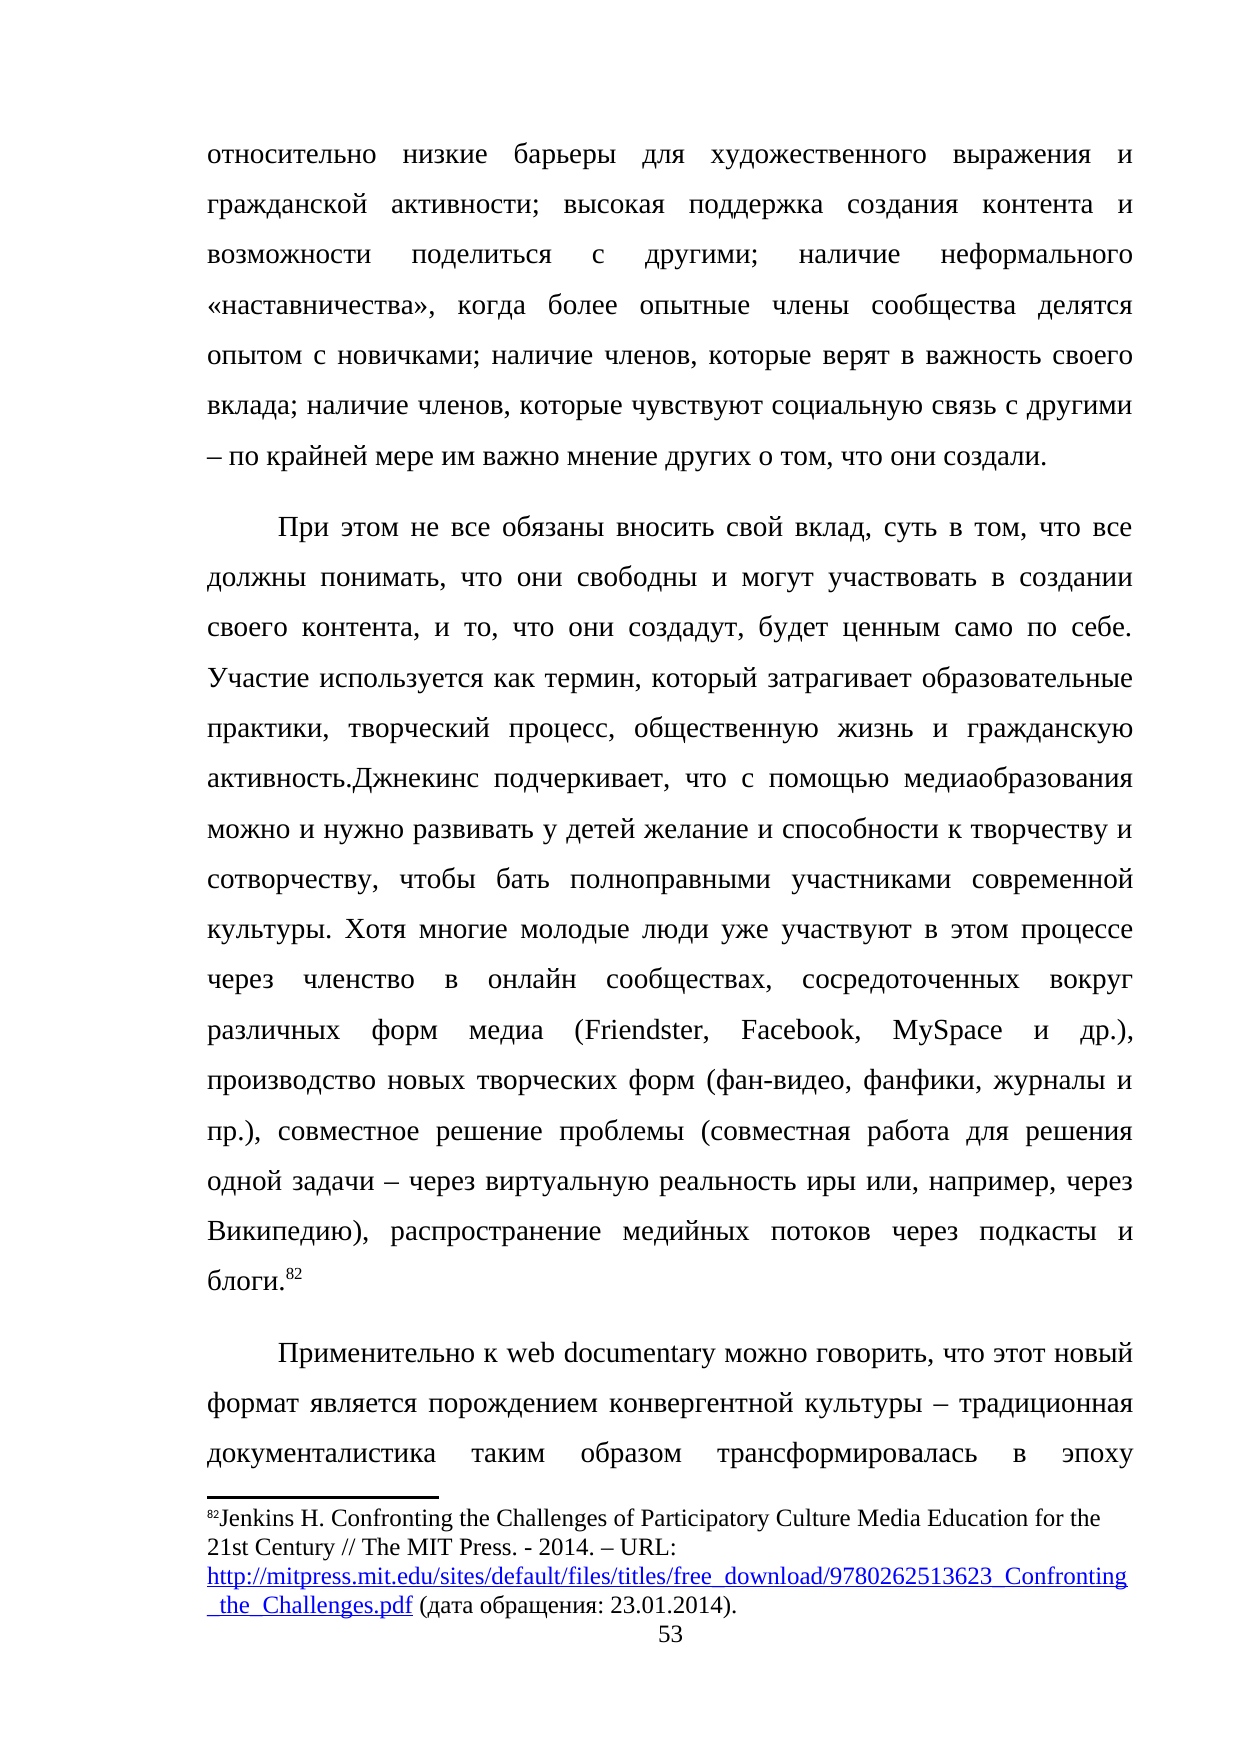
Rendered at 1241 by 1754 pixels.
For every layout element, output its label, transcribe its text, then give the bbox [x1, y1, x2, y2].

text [207, 1335, 1134, 1469]
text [207, 136, 1134, 471]
text При этом не все обязаны вносить свой вклад, суть в том, что все должны понимать, что они свободны и могут участвовать в создании своего контента, и то, что они создадут, будет ценным само по себе. Участие используется как термин, который затрагивает образовательные практики, творческий процесс, общественную жизнь и гражданскую активность.Джнекинс подчеркивает, что с помощью медиаобразования можно и нужно развивать у детей желание и способности к творчеству и сотворчеству, чтобы бать полноправными участниками современной культуры. Хотя многие молодые люди уже участвуют в этом процессе через членство в онлайн сообществах, сосредоточенных вокруг различных форм медиа (Friendster, Facebook, MySpace и др.), производство новых творческих форм (фан-видео, фанфики, журналы и пр.), совместное решение проблемы (совместная работа для решения одной задачи – через виртуальную реальность иры или, например, через Википедию), распространение медийных потоков через подкасты и блоги. [207, 509, 1134, 1297]
